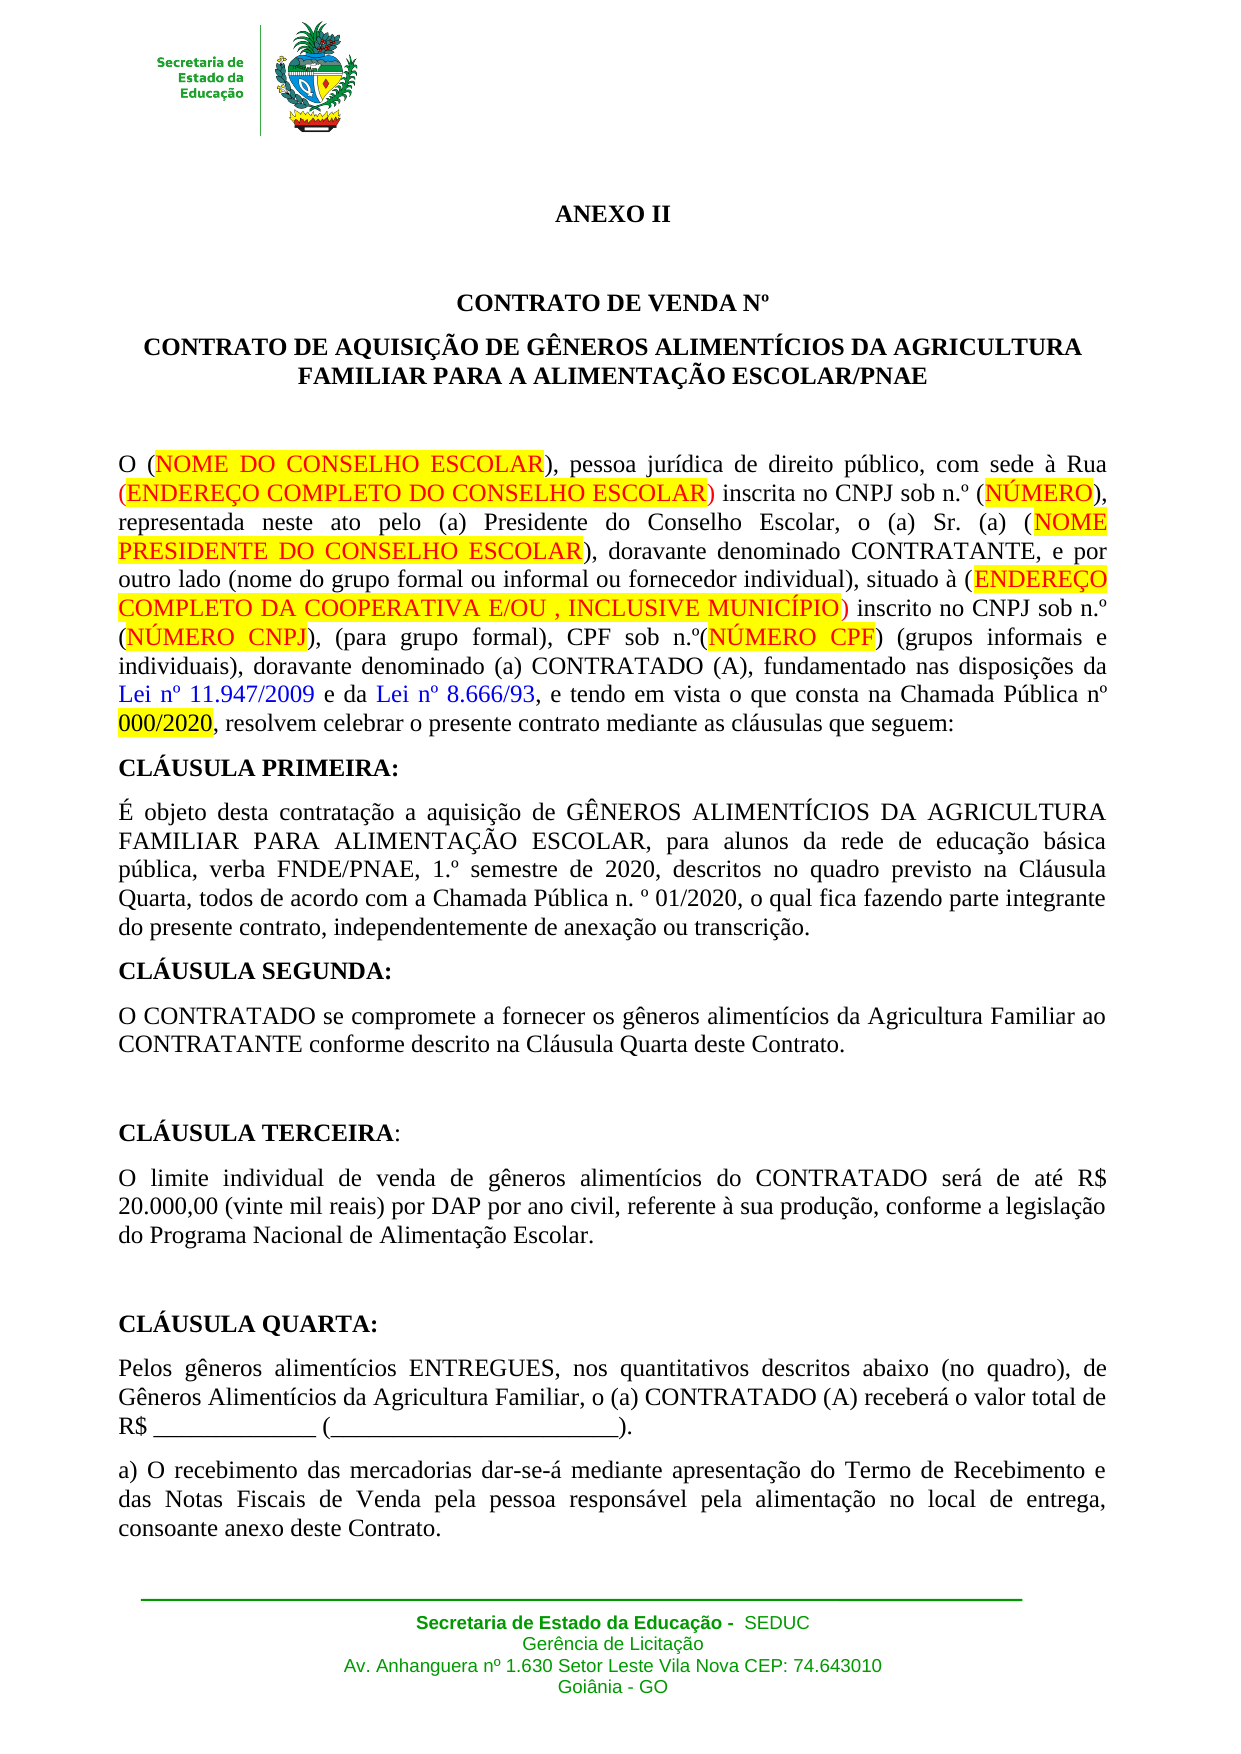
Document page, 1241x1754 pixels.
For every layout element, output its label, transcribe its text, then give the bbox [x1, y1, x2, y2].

text ANEXO II [118, 199, 1107, 228]
text CLÁUSULA PRIMEIRA: [118, 753, 1107, 781]
text CONTRATO DE VENDA Nº [118, 288, 1107, 316]
text CLÁUSULA SEGUNDA: [118, 956, 1107, 985]
text a) O recebimento das mercadorias dar-se-á mediante apresentação do Termo de Recebimento e das Notas Fiscais de Venda pela pessoa responsável pela alimentação no local de entrega, consoante anexo deste Contrato. [118, 1455, 1107, 1541]
picture [118, 14, 396, 143]
text CLÁUSULA TERCEIRA: [118, 1118, 1107, 1147]
text O CONTRATADO se compromete a fornecer os gêneros alimentícios da Agricultura Familiar ao CONTRATANTE conforme descrito na Cláusula Quarta deste Contrato. [118, 1001, 1107, 1058]
text É objeto desta contratação a aquisição de GÊNEROS ALIMENTÍCIOS DA AGRICULTURA FAMILIAR PARA ALIMENTAÇÃO ESCOLAR, para alunos da rede de educação básica pública, verba FNDE/PNAE, 1.º semestre de 2020, descritos no quadro previsto na Cláusula Quarta, todos de acordo com a Chamada Pública n. º 01/2020, o qual fica fazendo parte integrante do presente contrato, independentemente de anexação ou transcrição. [118, 797, 1107, 941]
text CLÁUSULA QUARTA: [118, 1309, 1107, 1338]
text O limite individual de venda de gêneros alimentícios do CONTRATADO será de até R$ 20.000,00 (vinte mil reais) por DAP por ano civil, referente à sua produção, conforme a legislação do Programa Nacional de Alimentação Escolar. [118, 1163, 1107, 1249]
text CONTRATO DE AQUISIÇÃO DE GÊNEROS ALIMENTÍCIOS DA AGRICULTURA FAMILIAR PARA A ALIMENTAÇÃO ESCOLAR/PNAE [118, 332, 1107, 389]
text O (NOME DO CONSELHO ESCOLAR), pessoa jurídica de direito público, com sede à Rua (ENDEREÇO COMPLETO DO CONSELHO ESCOLAR) inscrita no CNPJ sob n.º (NÚMERO), representada neste ato pelo (a) Presidente do Conselho Escolar, o (a) Sr. (a) (NOME PRESIDENTE DO CONSELHO ESCOLAR), doravante denominado CONTRATANTE, e por outro lado (nome do grupo formal ou informal ou fornecedor individual), situado à (ENDEREÇO COMPLETO DA COOPERATIVA E/OU , INCLUSIVE MUNICÍPIO) inscrito no CNPJ sob n.º (NÚMERO CNPJ), (para grupo formal), CPF sob n.º(NÚMERO CPF) (grupos informais e individuais), doravante denominado (a) CONTRATADO (A), fundamentado nas disposições da Lei nº 11.947/2009 e da Lei nº 8.666/93, e tendo em vista o que consta na Chamada Pública nº 000/2020, resolvem celebrar o presente contrato mediante as cláusulas que seguem: [118, 449, 1107, 737]
text Pelos gêneros alimentícios ENTREGUES, nos quantitativos descritos abaixo (no quadro), de Gêneros Alimentícios da Agricultura Familiar, o (a) CONTRATADO (A) receberá o valor total de R$ _____________ (_______________________). [118, 1353, 1107, 1439]
